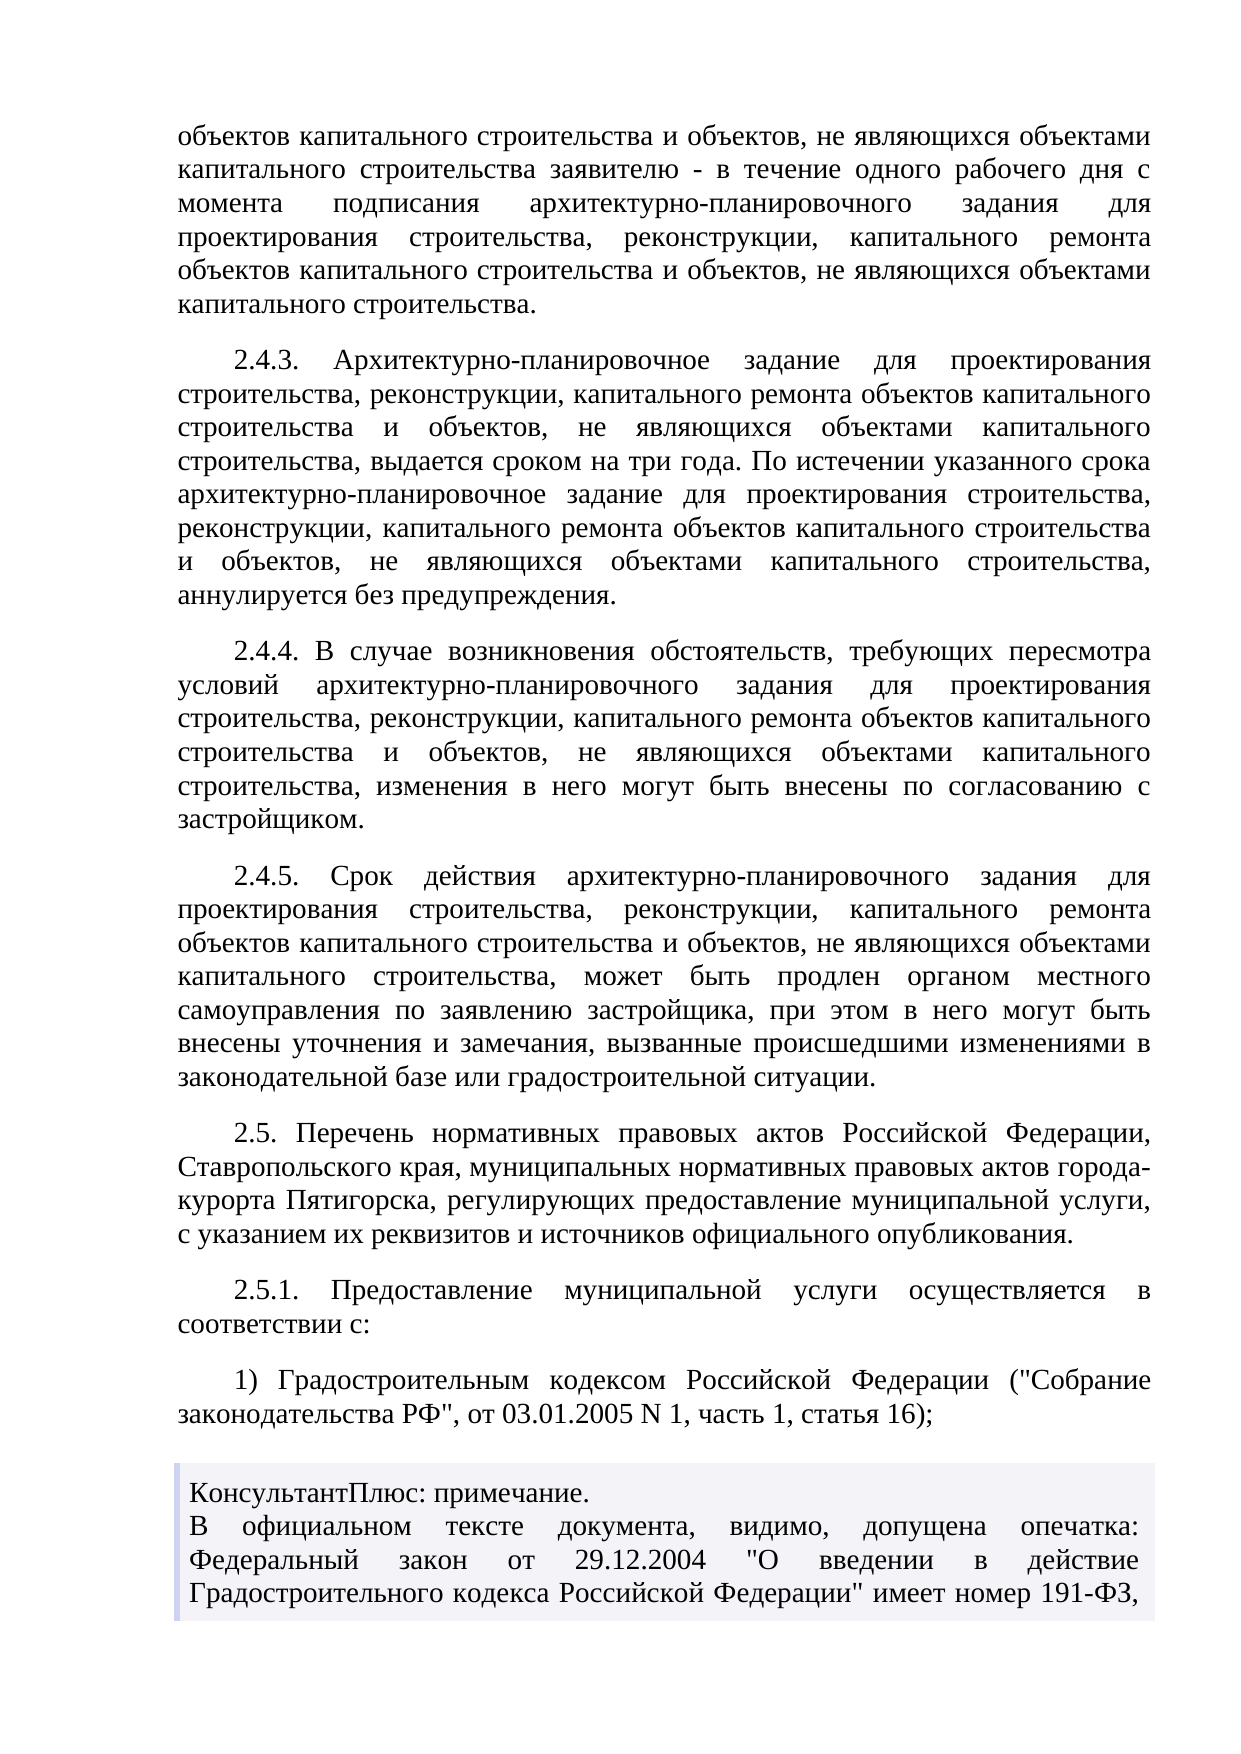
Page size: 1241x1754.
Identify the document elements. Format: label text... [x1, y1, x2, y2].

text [177, 118, 1152, 319]
text 1) Градостроительным кодексом Российской Федерации ("Собрание законодательства РФ", от 03.01.2005 N 1, часть 1, статья 16); [177, 1362, 1152, 1429]
text 2.5. Перечень нормативных правовых актов Российской Федерации, Ставропольского края, муниципальных нормативных правовых актов города-курорта Пятигорска, регулирующих предоставление муниципальной услуги, с указанием их реквизитов и источников официального опубликования. [177, 1115, 1152, 1249]
text 2.4.3. Архитектурно-планировочное задание для проектирования строительства, реконструкции, капитального ремонта объектов капитального строительства и объектов, не являющихся объектами капитального строительства, выдается сроком на три года. По истечении указанного срока архитектурно-планировочное задание для проектирования строительства, реконструкции, капитального ремонта объектов капитального строительства и объектов, не являющихся объектами капитального строительства, аннулируется без предупреждения. [177, 342, 1152, 611]
text 2.5.1. Предоставление муниципальной услуги осуществляется в соответствии с: [177, 1272, 1152, 1339]
text 2.4.4. В случае возникновения обстоятельств, требующих пересмотра условий архитектурно-планировочного задания для проектирования строительства, реконструкции, капитального ремонта объектов капитального строительства и объектов, не являющихся объектами капитального строительства, изменения в него могут быть внесены по согласованию с застройщиком. [177, 633, 1152, 835]
text 2.4.5. Срок действия архитектурно-планировочного задания для проектирования строительства, реконструкции, капитального ремонта объектов капитального строительства и объектов, не являющихся объектами капитального строительства, может быть продлен органом местного самоуправления по заявлению застройщика, при этом в него могут быть внесены уточнения и замечания, вызванные происшедшими изменениями в законодательной базе или градостроительной ситуации. [177, 858, 1152, 1092]
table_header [180, 1463, 1149, 1621]
